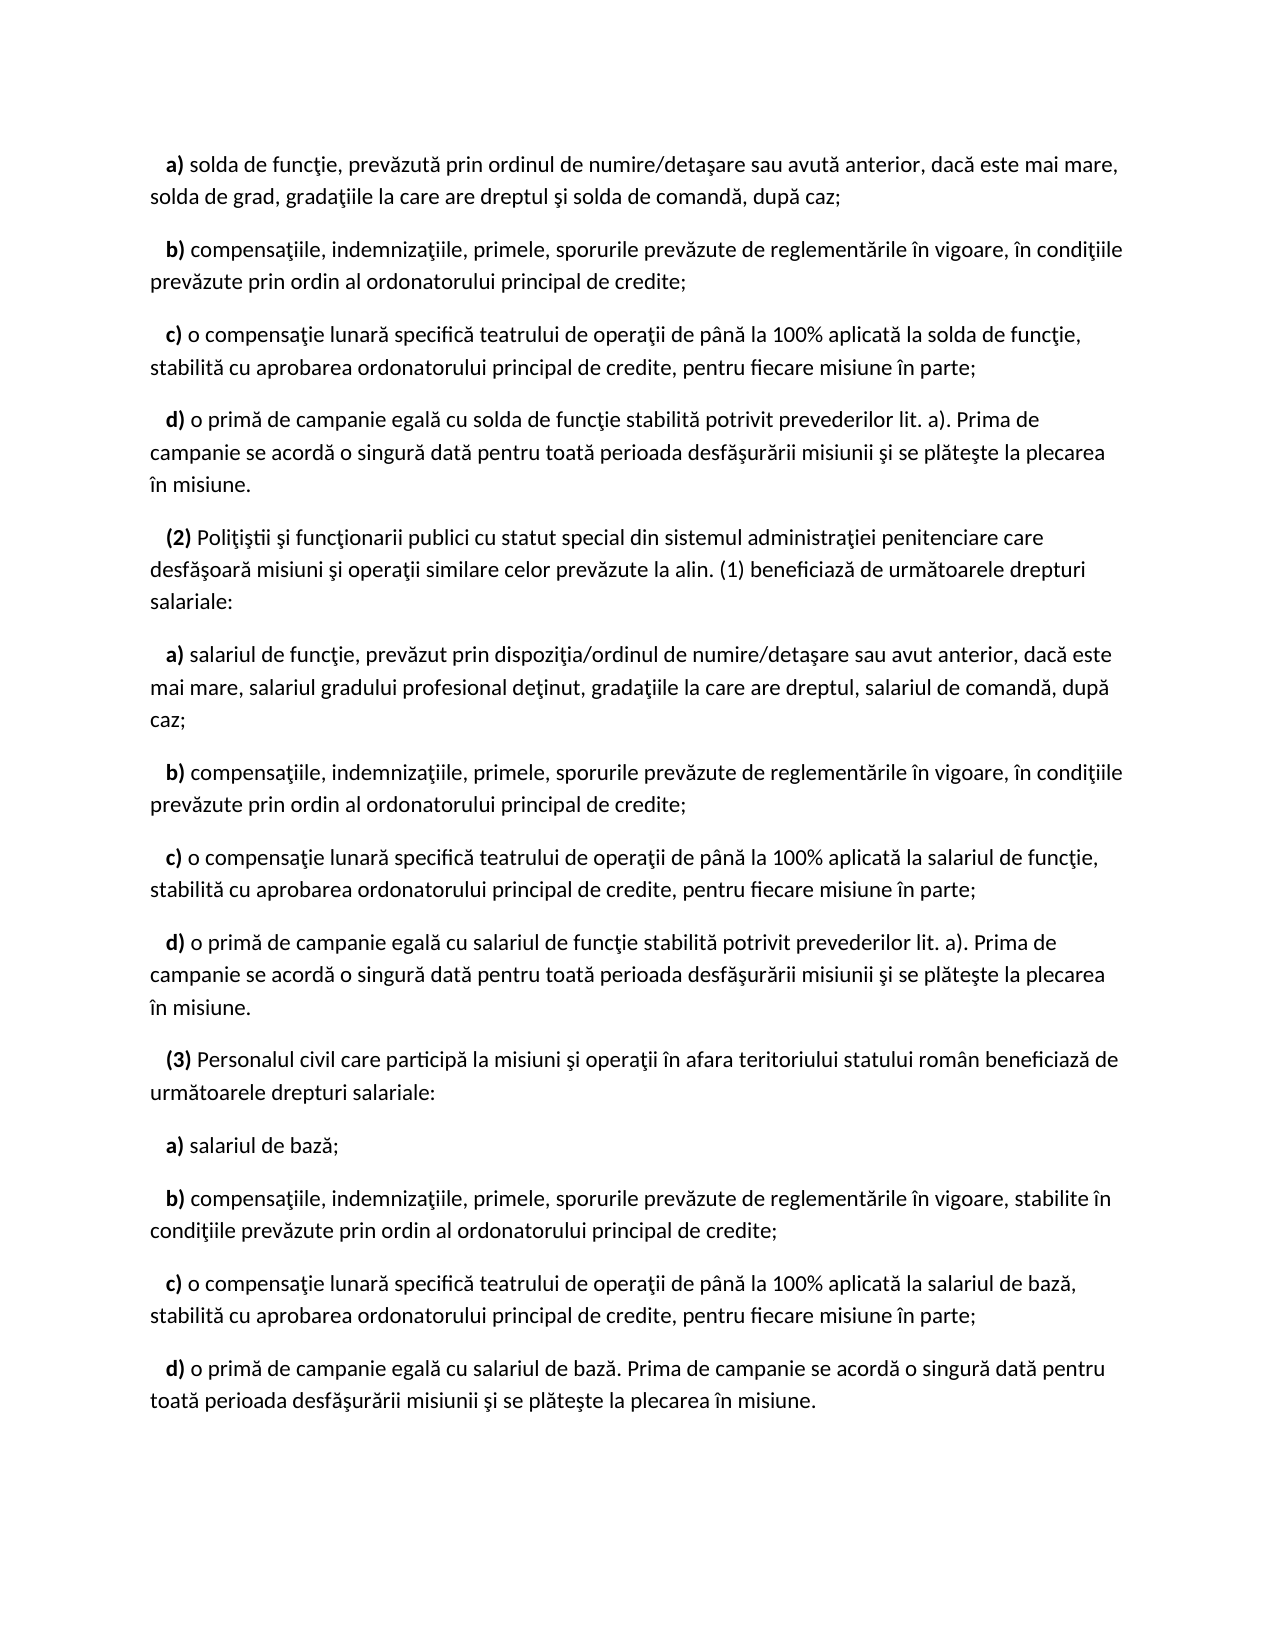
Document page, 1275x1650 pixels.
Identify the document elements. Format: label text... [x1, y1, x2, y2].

text b) compensaţiile, indemnizaţiile, primele, sporurile prevăzute de reglementările în vigoare, stabilite în condiţiile prevăzute prin ordin al ordonatorului principal de credite; [150, 1184, 1125, 1244]
text (3) Personalul civil care participă la misiuni şi operaţii în afara teritoriului statului român beneficiază de următoarele drepturi salariale: [150, 1046, 1125, 1106]
text d) o primă de campanie egală cu solda de funcţie stabilită potrivit prevederilor lit. a). Prima de campanie se acordă o singură dată pentru toată perioada desfăşurării misiunii şi se plăteşte la plecarea în misiune. [150, 406, 1125, 498]
text a) salariul de funcţie, prevăzut prin dispoziţia/ordinul de numire/detaşare sau avut anterior, dacă este mai mare, salariul gradului profesional deţinut, gradaţiile la care are dreptul, salariul de comandă, după caz; [150, 640, 1125, 733]
text a) salariul de bază; [150, 1131, 1125, 1159]
text b) compensaţiile, indemnizaţiile, primele, sporurile prevăzute de reglementările în vigoare, în condiţiile prevăzute prin ordin al ordonatorului principal de credite; [150, 758, 1125, 818]
text c) o compensaţie lunară specifică teatrului de operaţii de până la 100% aplicată la salariul de bază, stabilită cu aprobarea ordonatorului principal de credite, pentru fiecare misiune în parte; [150, 1269, 1125, 1329]
text (2) Poliţiştii şi funcţionarii publici cu statut special din sistemul administraţiei penitenciare care desfăşoară misiuni şi operaţii similare celor prevăzute la alin. (1) beneficiază de următoarele drepturi salariale: [150, 523, 1125, 615]
text a) solda de funcţie, prevăzută prin ordinul de numire/detaşare sau avută anterior, dacă este mai mare, solda de grad, gradaţiile la care are dreptul şi solda de comandă, după caz; [150, 150, 1125, 210]
text c) o compensaţie lunară specifică teatrului de operaţii de până la 100% aplicată la solda de funcţie, stabilită cu aprobarea ordonatorului principal de credite, pentru fiecare misiune în parte; [150, 320, 1125, 381]
text d) o primă de campanie egală cu salariul de funcţie stabilită potrivit prevederilor lit. a). Prima de campanie se acordă o singură dată pentru toată perioada desfăşurării misiunii şi se plăteşte la plecarea în misiune. [150, 928, 1125, 1021]
text b) compensaţiile, indemnizaţiile, primele, sporurile prevăzute de reglementările în vigoare, în condiţiile prevăzute prin ordin al ordonatorului principal de credite; [150, 235, 1125, 295]
text c) o compensaţie lunară specifică teatrului de operaţii de până la 100% aplicată la salariul de funcţie, stabilită cu aprobarea ordonatorului principal de credite, pentru fiecare misiune în parte; [150, 843, 1125, 903]
text d) o primă de campanie egală cu salariul de bază. Prima de campanie se acordă o singură dată pentru toată perioada desfăşurării misiunii şi se plăteşte la plecarea în misiune. [150, 1354, 1125, 1414]
